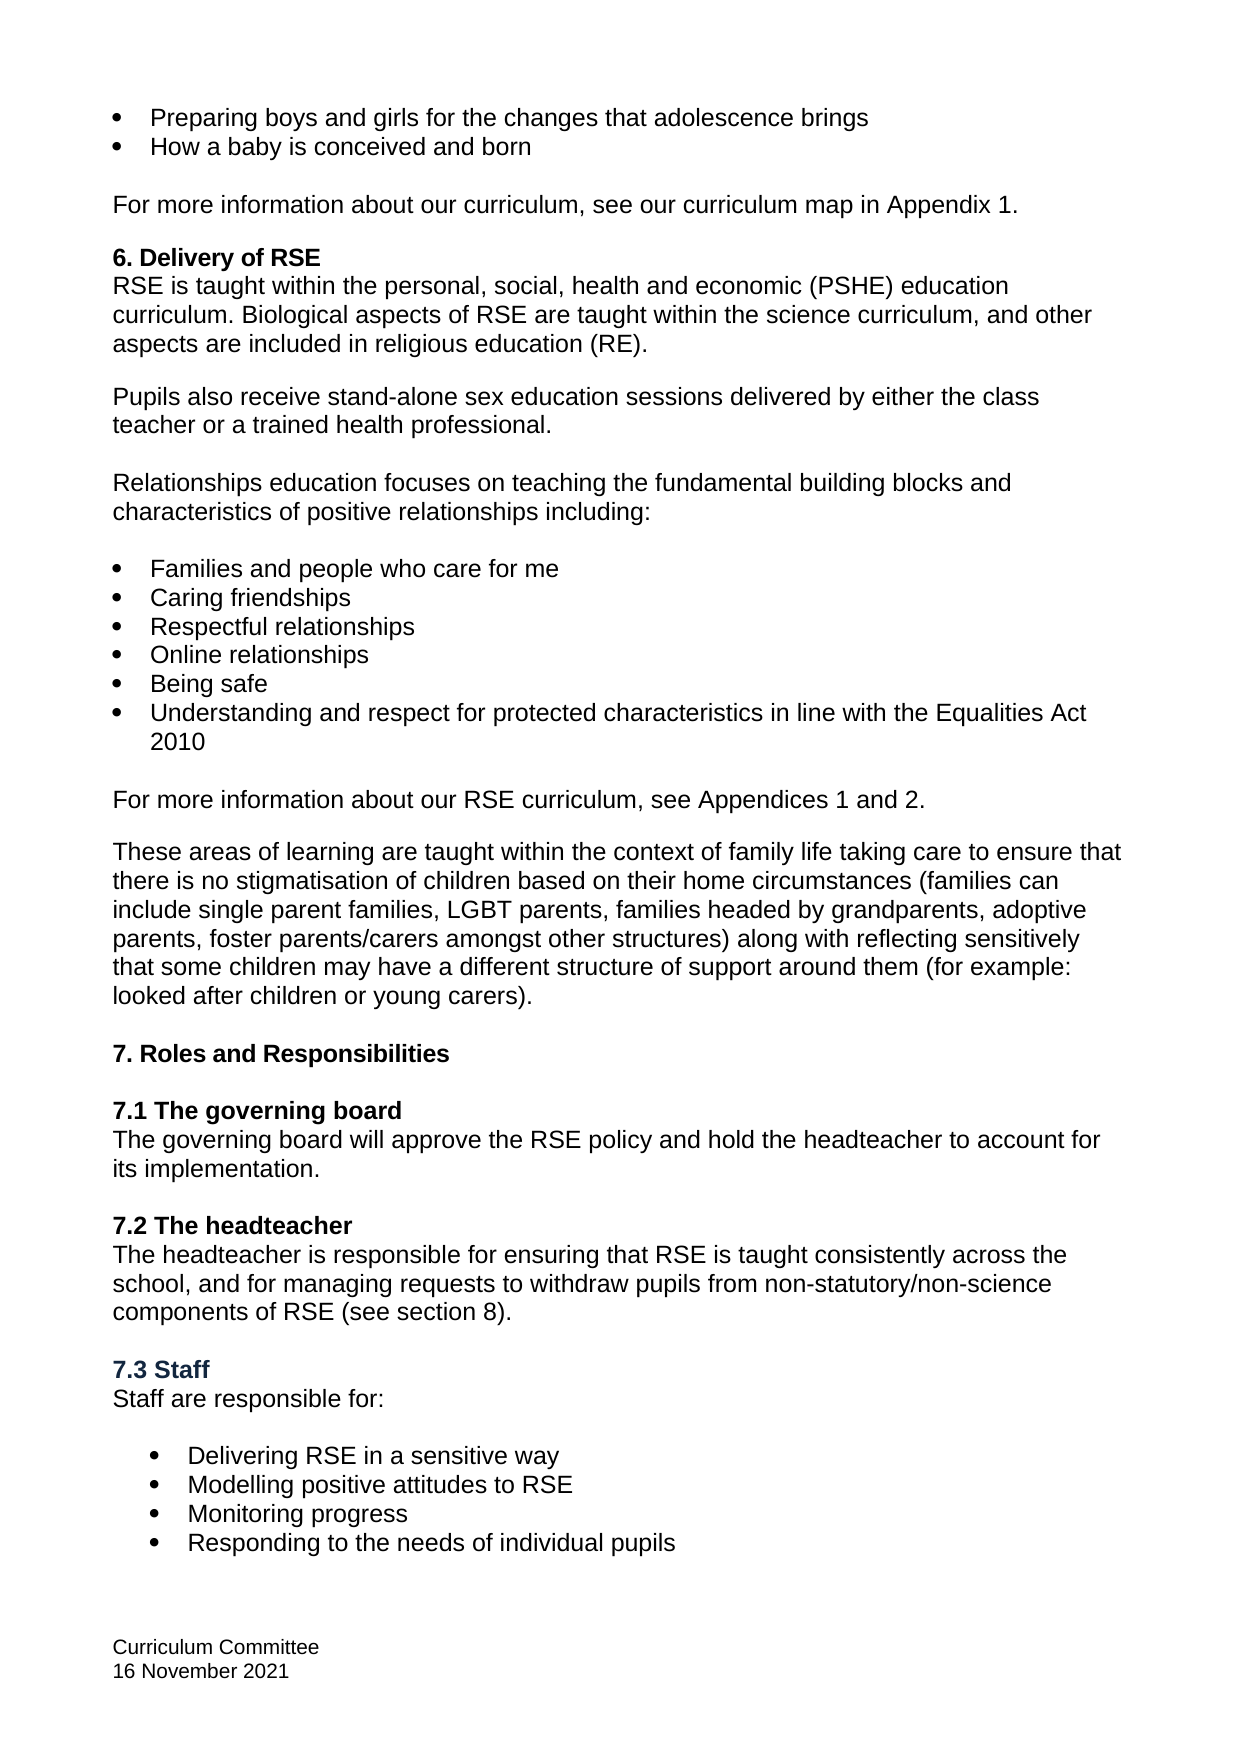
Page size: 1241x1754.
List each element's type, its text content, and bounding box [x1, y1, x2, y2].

list Delivering RSE in a sensitive way [150, 1441, 1128, 1470]
text Staff are responsible for: [112, 1383, 1128, 1412]
text RSE is taught within the personal, social, health and economic (PSHE) education curriculum. Biological aspects of RSE are taught within the science curriculum, and other aspects are included in religious education (RE). [112, 271, 1128, 357]
text These areas of learning are taught within the context of family life taking care to ensure that there is no stigmatisation of children based on their home circumstances (families can include single parent families, LGBT parents, families headed by grandparents, adoptive parents, foster parents/carers amongst other structures) along with reflecting sensitively that some children may have a different structure of support around them (for example: looked after children or young carers). [112, 837, 1128, 1010]
text For more information about our curriculum, see our curriculum map in Appendix 1. [112, 190, 1128, 218]
text 7.3 Staff [112, 1355, 1128, 1383]
text Relationships education focuses on teaching the fundamental building blocks and characteristics of positive relationships including: [112, 468, 1128, 525]
list Preparing boys and girls for the changes that adolescence brings [112, 103, 1128, 132]
list Responding to the needs of individual pupils [150, 1528, 1128, 1556]
list Online relationships [112, 641, 1128, 669]
text For more information about our RSE curriculum, see Appendices 1 and 2. [112, 784, 1128, 813]
list Monitoring progress [150, 1499, 1128, 1528]
list Being safe [112, 669, 1128, 698]
text The headteacher is responsible for ensuring that RSE is taught consistently across the school, and for managing requests to withdraw pupils from non-statutory/non-science components of RSE (see section 8). [112, 1240, 1128, 1326]
list How a baby is conceived and born [112, 132, 1128, 161]
text 7.1 The governing board [112, 1096, 1128, 1125]
text Pupils also receive stand-alone sex education sessions delivered by either the class teacher or a trained health professional. [112, 381, 1128, 439]
subtitle 7. Roles and Responsibilities [112, 1038, 1128, 1067]
list Caring friendships [112, 583, 1128, 612]
subtitle 6. Delivery of RSE [112, 242, 1128, 271]
text The governing board will approve the RSE policy and hold the headteacher to account for its implementation. [112, 1125, 1128, 1182]
list Modelling positive attitudes to RSE [150, 1470, 1128, 1499]
list Families and people who care for me [112, 554, 1128, 583]
list Understanding and respect for protected characteristics in line with the Equalities Act 2010 [112, 698, 1128, 756]
list Respectful relationships [112, 612, 1128, 641]
text 7.2 The headteacher [112, 1211, 1128, 1240]
